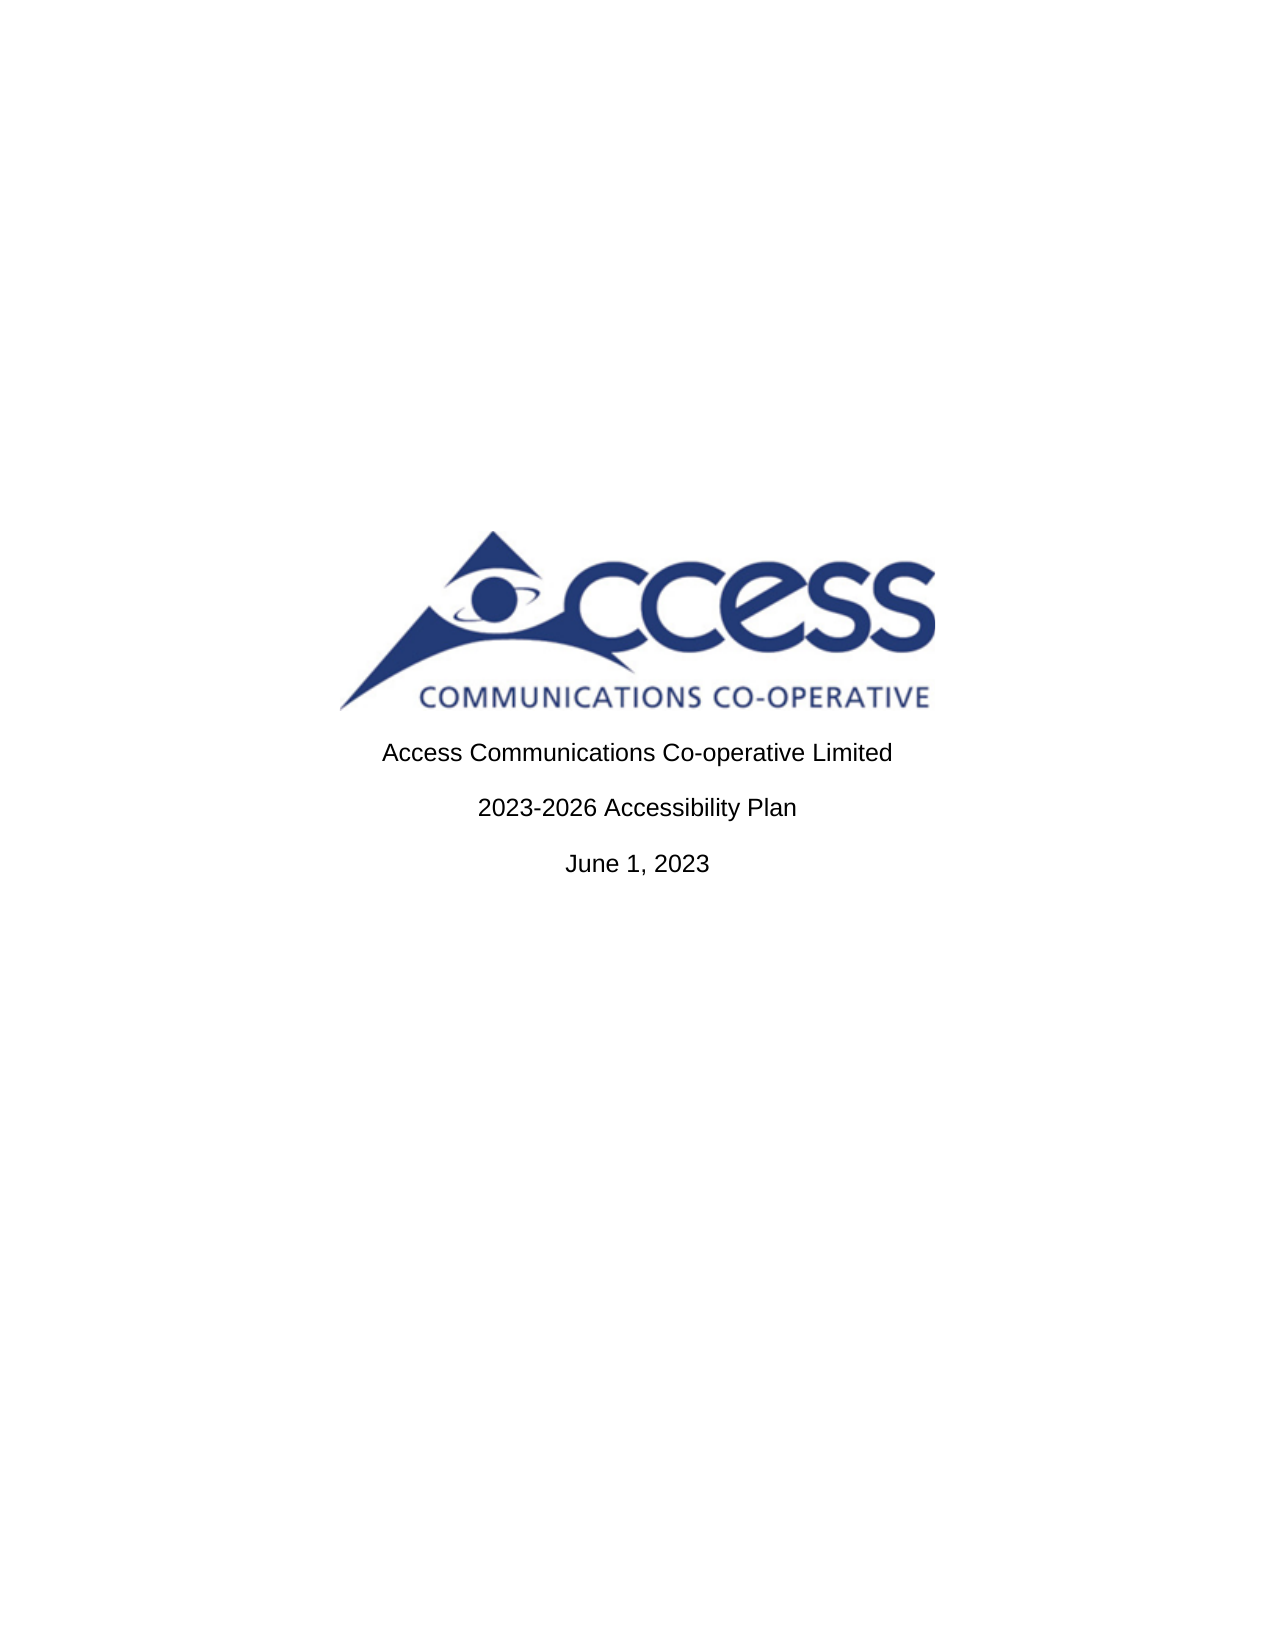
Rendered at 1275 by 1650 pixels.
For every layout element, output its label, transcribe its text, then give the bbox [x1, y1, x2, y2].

picture [339, 531, 936, 711]
text Access Communications Co-operative Limited [150, 738, 1125, 767]
text June 1, 2023 [150, 849, 1125, 878]
text 2023-2026 Accessibility Plan [150, 793, 1125, 822]
